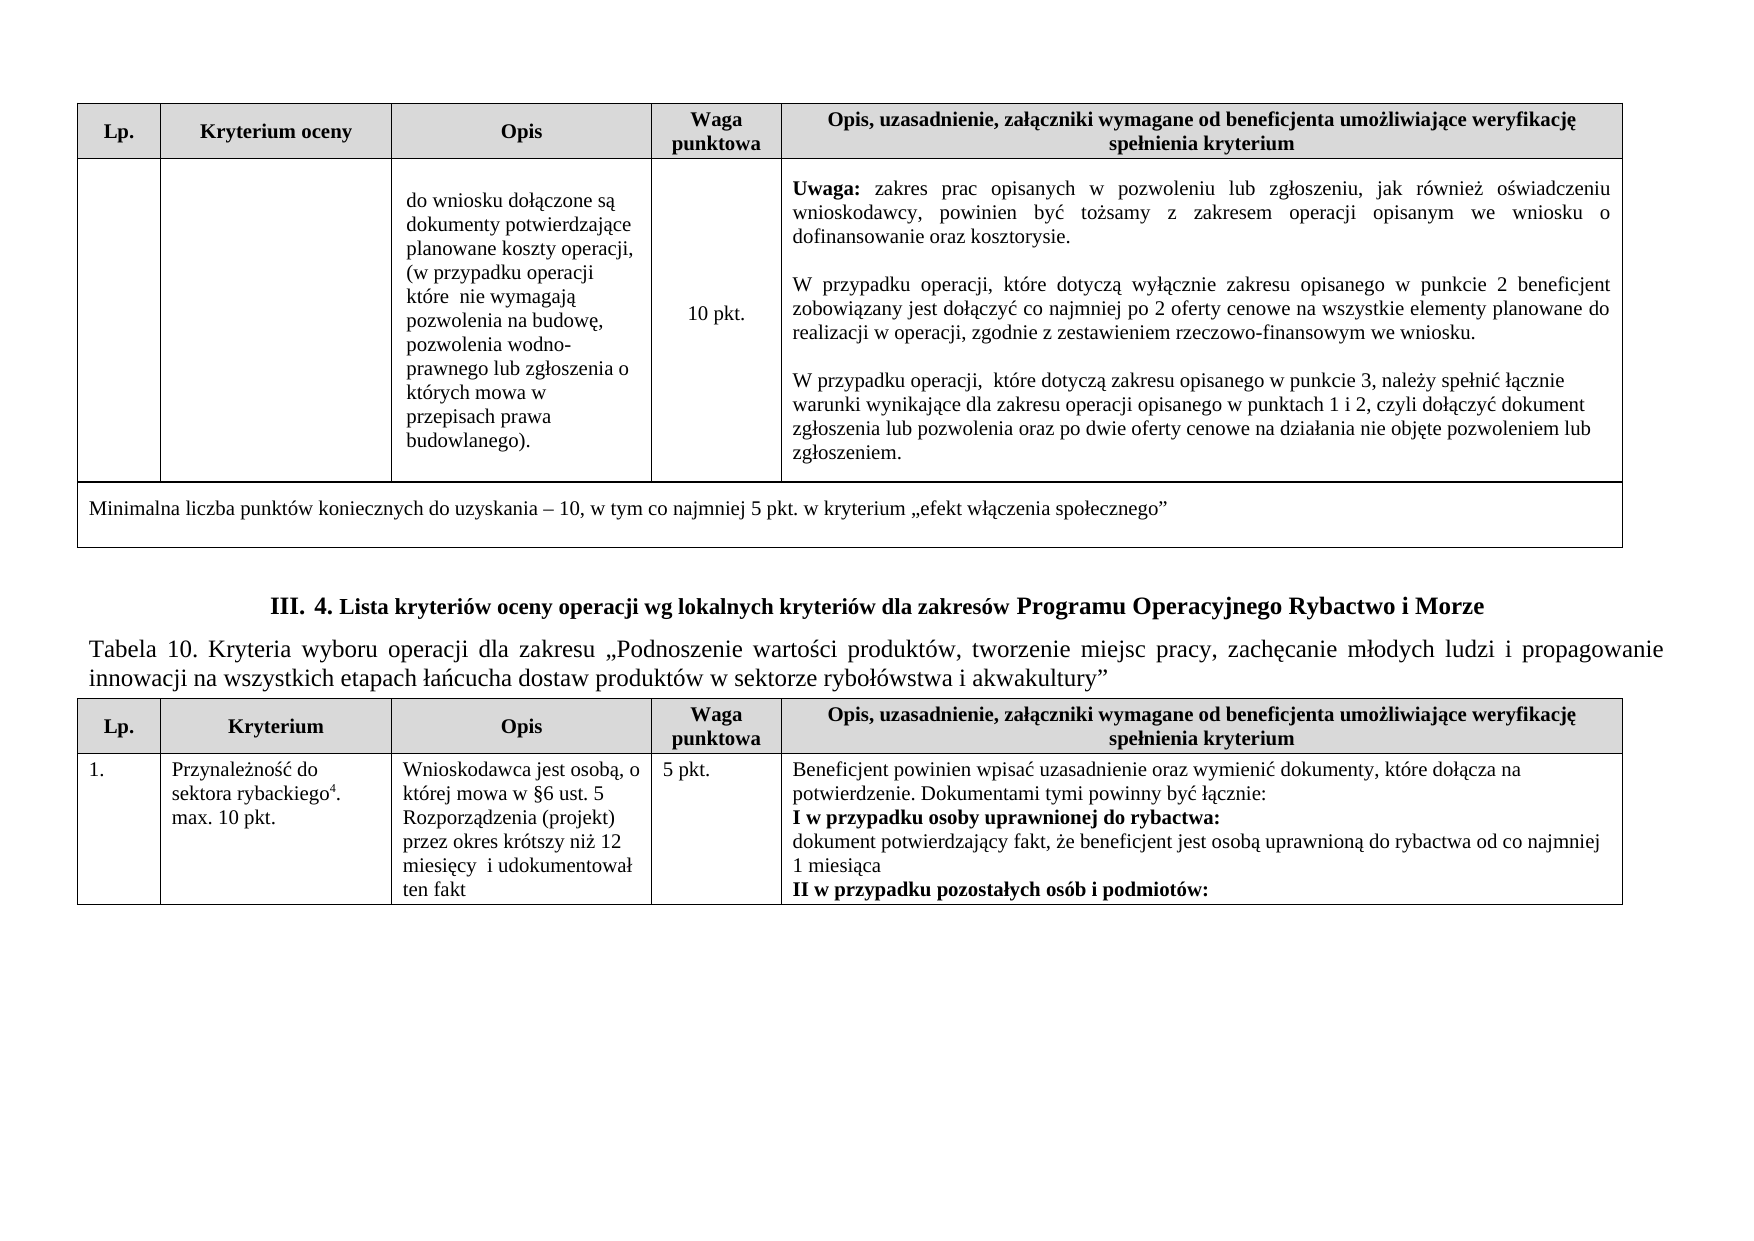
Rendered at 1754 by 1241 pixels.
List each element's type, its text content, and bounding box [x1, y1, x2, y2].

table_header Kryterium oceny [161, 104, 391, 158]
table_header Lp. [78, 104, 160, 158]
text Tabela 10. Kryteria wyboru operacji dla zakresu „Podnoszenie wartości produktów, tworzenie miejsc pracy, zachęcanie młodych ludzi i propagowanie innowacji na wszystkich etapach łańcucha dostaw produktów w sektorze rybołówstwa i akwakultury” [89, 634, 1665, 692]
table_cell Minimalna liczba punktów koniecznych do uzyskania – 10, w tym co najmniej 5 pkt. w kryterium „efekt włączenia społecznego” [78, 483, 1622, 547]
table_header Opis, uzasadnienie, załączniki wymagane od beneficjenta umożliwiające weryfikację spełnienia kryterium [782, 104, 1622, 158]
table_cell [161, 754, 391, 904]
table_cell 4. [78, 159, 160, 481]
table_header Kryterium [161, 699, 391, 753]
table_cell Uwaga: zakres prac opisanych w pozwoleniu lub zgłoszeniu, jak również oświadczeniu wnioskodawcy, powinien być tożsamy z zakresem operacji opisanym we wniosku o dofinansowanie oraz kosztorysie. W przypadku operacji, które dotyczą wyłącznie zakresu opisanego w punkcie 2 beneficjent zobowiązany jest dołączyć co najmniej po 2 oferty cenowe na wszystkie elementy planowane do realizacji w operacji, zgodnie z zestawieniem rzeczowo-finansowym we wniosku. W przypadku operacji, które dotyczą zakresu opisanego w punkcie 3, należy spełnić łącznie warunki wynikające dla zakresu operacji opisanego w punktach 1 i 2, czyli dołączyć dokument zgłoszenia lub pozwolenia oraz po dwie oferty cenowe na działania nie objęte pozwoleniem lub zgłoszeniem. [782, 159, 1622, 481]
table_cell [161, 159, 391, 481]
table_cell 1. [78, 754, 160, 904]
table_header Waga punktowa [652, 699, 781, 753]
table_header Opis [392, 104, 651, 158]
table_cell do wniosku dołączone są dokumenty potwierdzające planowane koszty operacji, (w przypadku operacji które nie wymagają pozwolenia na budowę, pozwolenia wodno-prawnego lub zgłoszenia o których mowa w przepisach prawa budowlanego). [392, 159, 651, 481]
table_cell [782, 754, 1622, 904]
table_header Opis, uzasadnienie, załączniki wymagane od beneficjenta umożliwiające weryfikację spełnienia kryterium [782, 699, 1622, 753]
table_header Opis [392, 699, 651, 753]
table_header Lp. [78, 699, 160, 753]
list 4. Lista kryteriów oceny operacji wg lokalnych kryteriów dla zakresów Programu Operacyjnego Rybactwo i Morze [89, 591, 1665, 620]
table_header Waga punktowa [652, 104, 781, 158]
table_cell Wnioskodawca jest osobą, o której mowa w §6 ust. 5 Rozporządzenia (projekt) przez okres krótszy niż 12 miesięcy i udokumentował ten fakt [392, 754, 651, 904]
table_cell 10 pkt. [652, 159, 781, 481]
table_cell 5 pkt. [652, 754, 781, 904]
